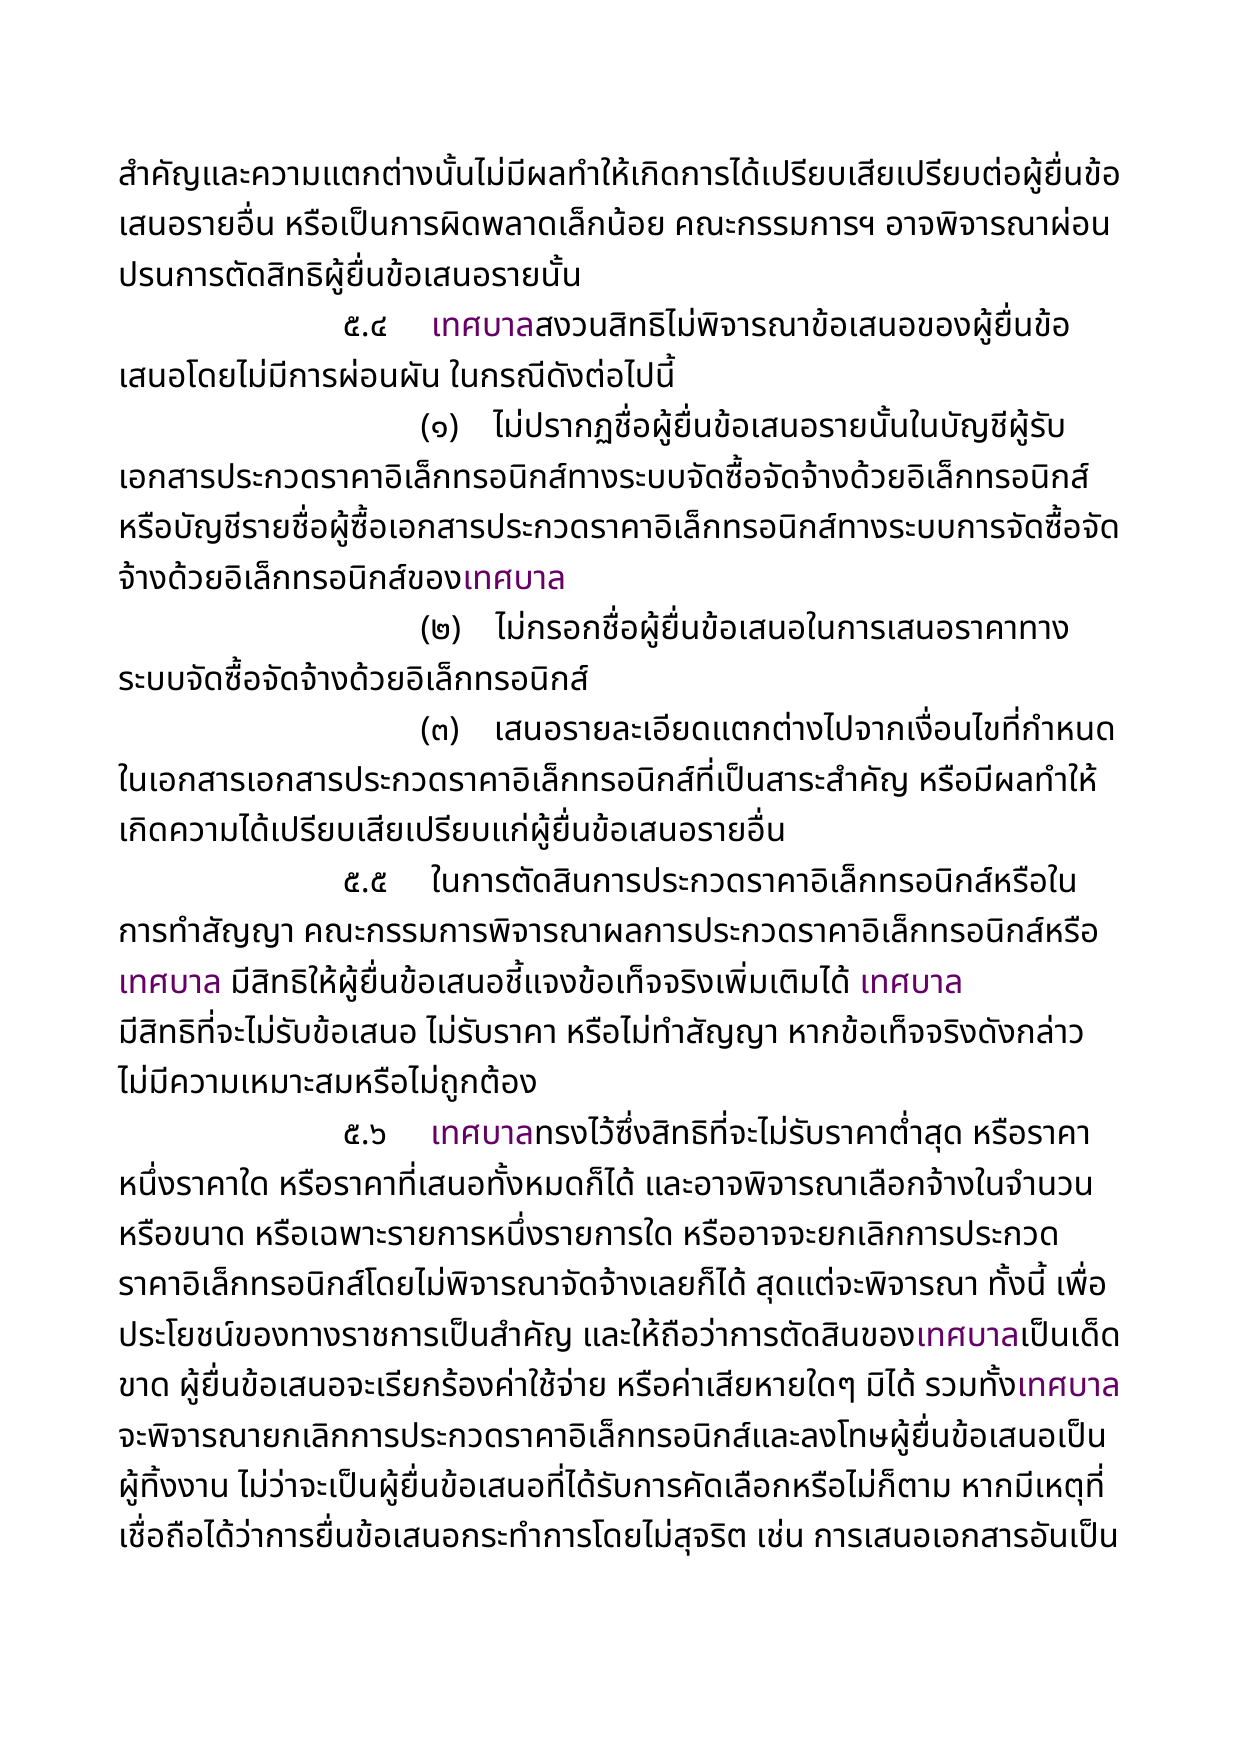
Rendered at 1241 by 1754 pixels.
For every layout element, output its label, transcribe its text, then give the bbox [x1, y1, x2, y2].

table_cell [118, 1109, 1122, 1563]
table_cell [118, 150, 1122, 301]
table_cell (๒) ไม่กรอกชื่อผู้ยื่นข้อเสนอในการเสนอราคาทางระบบจัดซื้อจัดจ้างด้วยอิเล็กทรอนิกส์ [118, 604, 1122, 705]
table_cell (๓) เสนอรายละเอียดแตกต่างไปจากเงื่อนไขที่กำหนดในเอกสารเอกสารประกวดราคาอิเล็กทรอนิกส์ที่เป็นสาระสำคัญ หรือมีผลทำให้เกิดความได้เปรียบเสียเปรียบแก่ผู้ยื่นข้อเสนอรายอื่น [118, 705, 1122, 857]
table_cell ๕.๔ เทศบาลสงวนสิทธิไม่พิจารณาข้อเสนอของผู้ยื่นข้อเสนอโดยไม่มีการผ่อนผัน ในกรณีดังต่อไปนี้ [118, 301, 1122, 402]
table_cell ๕.๕ ในการตัดสินการประกวดราคาอิเล็กทรอนิกส์หรือในการทำสัญญา คณะกรรมการพิจารณาผลการประกวดราคาอิเล็กทรอนิกส์หรือเทศบาล มีสิทธิให้ผู้ยื่นข้อเสนอชี้แจงข้อเท็จจริงเพิ่มเติมได้ เทศบาล มีสิทธิที่จะไม่รับข้อเสนอ ไม่รับราคา หรือไม่ทำสัญญา หากข้อเท็จจริงดังกล่าวไม่มีความเหมาะสมหรือไม่ถูกต้อง [118, 857, 1122, 1109]
table_cell (๑) ไม่ปรากฏชื่อผู้ยื่นข้อเสนอรายนั้นในบัญชีผู้รับเอกสารประกวดราคาอิเล็กทรอนิกส์ทางระบบจัดซื้อจัดจ้างด้วยอิเล็กทรอนิกส์ หรือบัญชีรายชื่อผู้ซื้อเอกสารประกวดราคาอิเล็กทรอนิกส์ทางระบบการจัดซื้อจัดจ้างด้วยอิเล็กทรอนิกส์ของเทศบาล [118, 402, 1122, 604]
